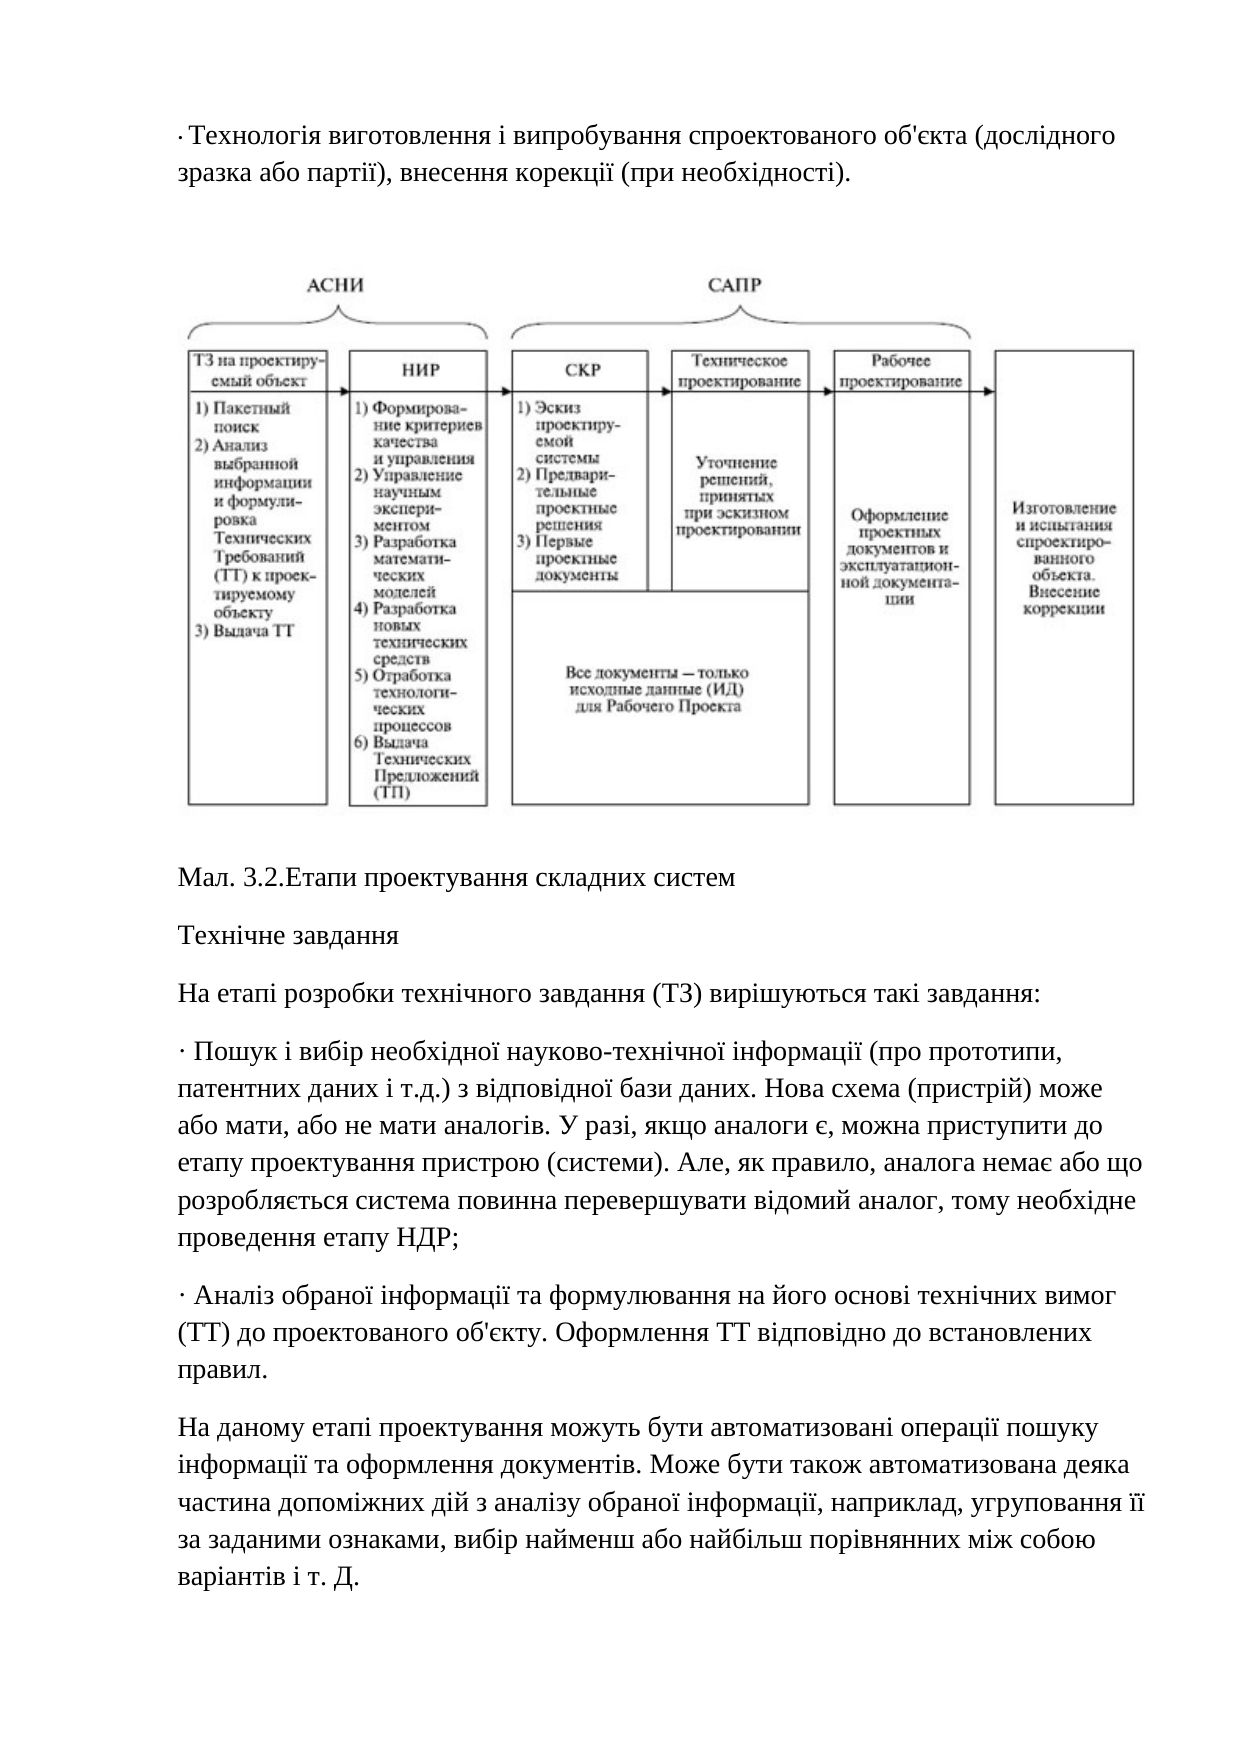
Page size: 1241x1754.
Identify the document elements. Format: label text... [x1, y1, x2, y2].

text · Аналіз обраної інформації та формулювання на його основі технічних вимог (ТТ) до проектованого об'єкту. Оформлення ТТ відповідно до встановлених правил. [177, 1278, 1152, 1385]
text На даному етапі проектування можуть бути автоматизовані операції пошуку інформації та оформлення документів. Може бути також автоматизована деяка частина допоміжних дій з аналізу обраної інформації, наприклад, угруповання її за заданими ознаками, вибір найменш або найбільш порівнянних між собою варіантів і т. Д. [177, 1410, 1152, 1591]
picture [177, 266, 1147, 835]
text · Технологія виготовлення і випробування спроектованого об'єкта (дослідного зразка або партії), внесення корекції (при необхідності). [177, 118, 1152, 188]
text Технічне завдання [177, 918, 1152, 950]
text На етапі розробки технічного завдання (ТЗ) вирішуються такі завдання: [177, 976, 1152, 1008]
text Мал. 3.2.Етапи проектування складних систем [177, 860, 1152, 892]
text · Пошук і вибір необхідної науково-технічної інформації (про прототипи, патентних даних і т.д.) з відповідної бази даних. Нова схема (пристрій) може або мати, або не мати аналогів. У разі, якщо аналоги є, можна приступити до етапу проектування пристрою (системи). Але, як правило, аналога немає або що розробляється система повинна перевершувати відомий аналог, тому необхідне проведення етапу НДР; [177, 1034, 1152, 1252]
